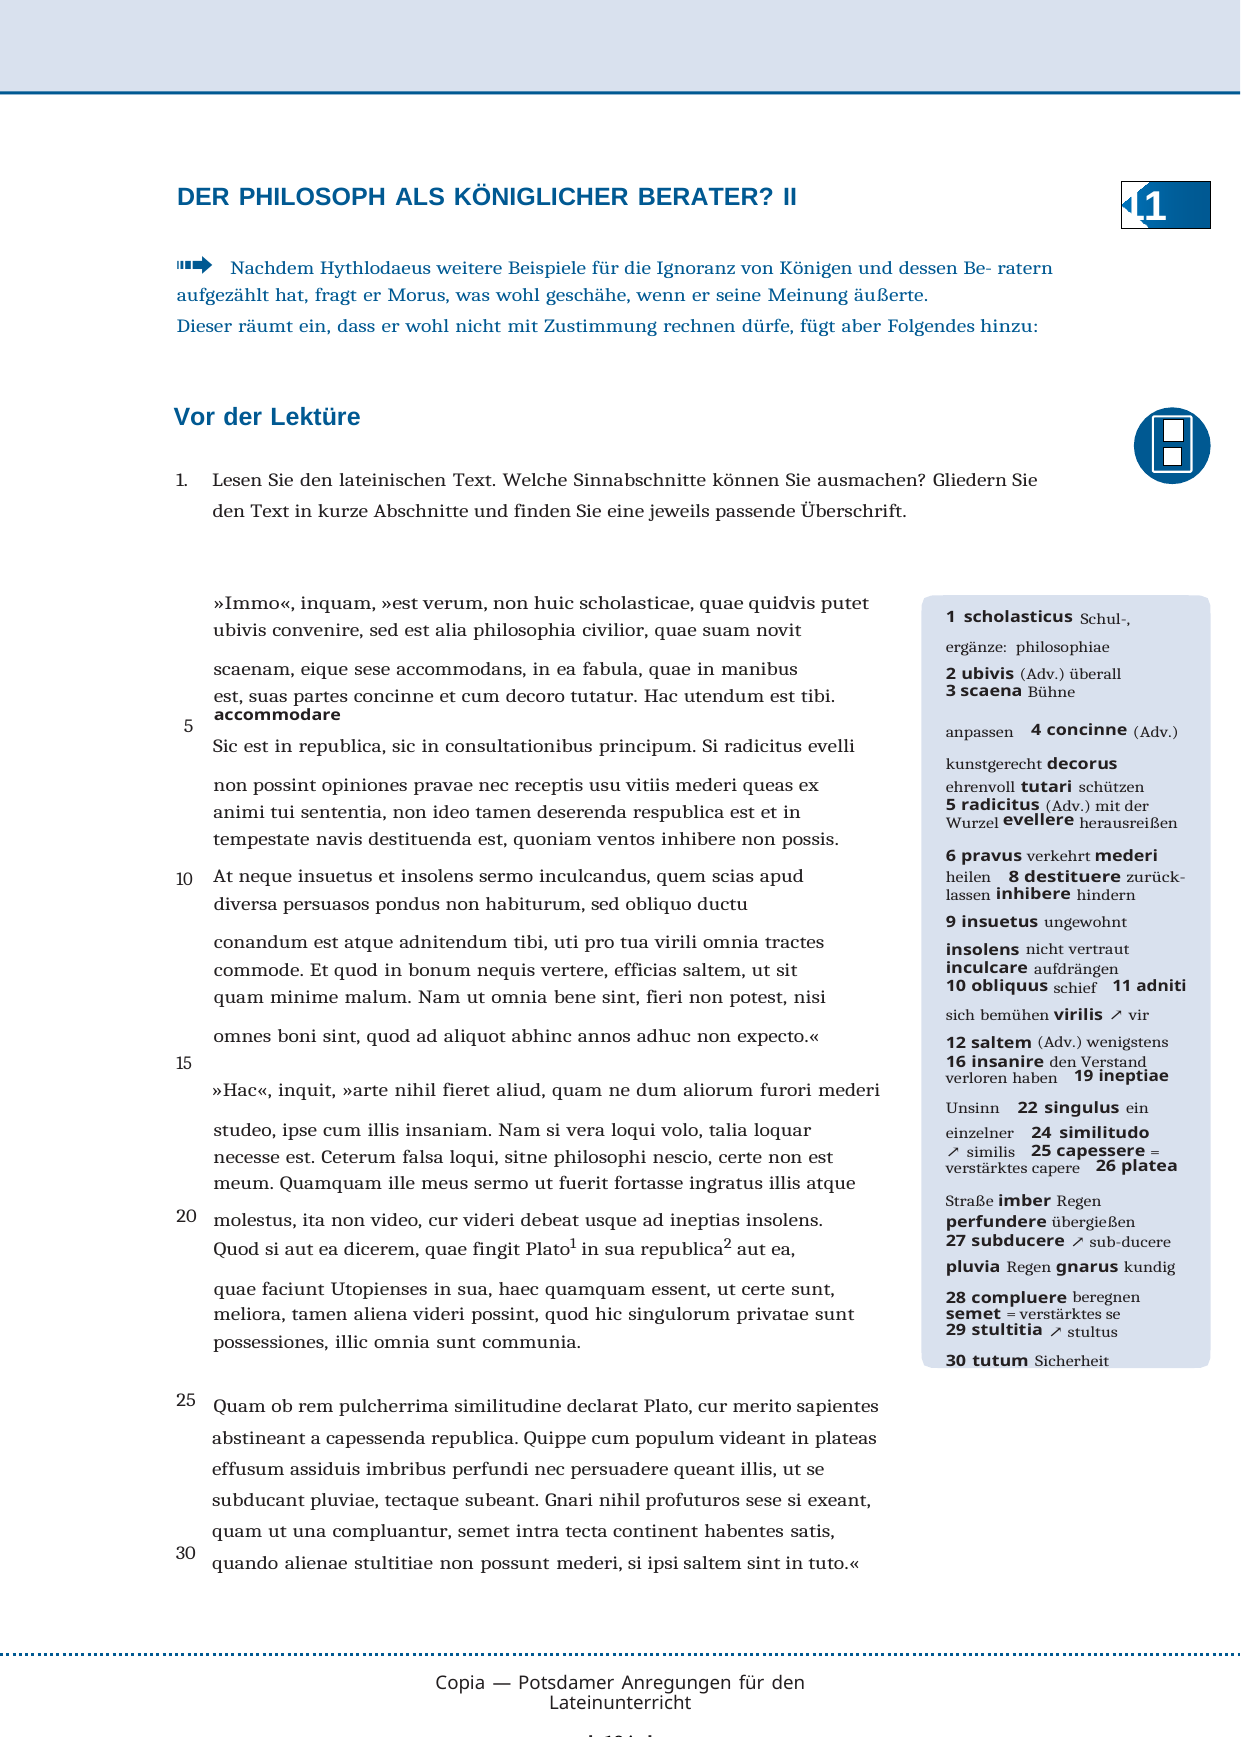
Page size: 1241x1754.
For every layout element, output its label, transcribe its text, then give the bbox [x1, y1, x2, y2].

text ➟ Nachdem Hythlodaeus weitere Beispiele für die Ignoranz von Königen und dessen Be- ratern aufgezählt hat, fragt er Morus, was wohl geschähe, wenn er seine Meinung äußerte. [174, 233, 1060, 306]
subtitle DER PHILOSOPH ALS KÖNIGLICHER BERATER? II [177, 181, 1221, 210]
table_header 5 10 15 20 25 30 [170, 592, 206, 1584]
table_header »Immo«, inquam, »est verum, non huic scholasticae, quae quidvis putet ubivis convenire, sed est alia philosophia civilior, quae suam novit 1 scholasticus Schul-, ergänze: philosophiae scaenam, eique sese accommodans, in ea fabula, quae in manibus 2 ubivis (Adv.) überall est, suas partes concinne et cum decoro tutatur. Hac utendum est tibi. 3 scaena Bühne accommodare Sic est in republica, sic in consultationibus principum. Si radicitus evelli anpassen 4 concinne (Adv.) kunstgerecht decorus non possint opiniones pravae nec receptis usu vitiis mederi queas ex ehrenvoll tutari schützen animi tui sententia, non ideo tamen deserenda respublica est et in 5 radicitus (Adv.) mit der tempestate navis destituenda est, quoniam ventos inhibere non possis. Wurzel evellere herausreißen 6 pravus verkehrt mederi At neque insuetus et insolens sermo inculcandus, quem scias apud heilen 8 destituere zurück- diversa persuasos pondus non habiturum, sed obliquo ductu lassen inhibere hindern 9 insuetus ungewohnt conandum est atque adnitendum tibi, uti pro tua virili omnia tractes insolens nicht vertraut commode. Et quod in bonum nequis vertere, efficias saltem, ut sit inculcare aufdrängen quam minime malum. Nam ut omnia bene sint, fieri non potest, nisi 10 obliquus schief 11 adniti sich bemühen virilis ↗ vir omnes boni sint, quod ad aliquot abhinc annos adhuc non expecto.« 12 saltem (Adv.) wenigstens 16 insanire den Verstand »Hac«, inquit, »arte nihil fieret aliud, quam ne dum aliorum furori mederi verloren haben 19 ineptiae Unsinn 22 singulus ein studeo, ipse cum illis insaniam. Nam si vera loqui volo, talia loquar einzelner 24 similitudo necesse est. Ceterum falsa loqui, sitne philosophi nescio, certe non est ↗ similis 25 capessere = meum. Quamquam ille meus sermo ut fuerit fortasse ingratus illis atque verstärktes capere 26 platea Straße imber Regen molestus, ita non video, cur videri debeat usque ad ineptias insolens. perfundere übergießen Quod si aut ea dicerem, quae fingit Plato1 in sua republica2 aut ea, 27 subducere ↗ sub-ducere pluvia Regen gnarus kundig quae faciunt Utopienses in sua, haec quamquam essent, ut certe sunt, 28 compluere beregnen meliora, tamen aliena videri possint, quod hic singulorum privatae sunt semet = verstärktes se possessiones, illic omnia sunt communia. 29 stultitia ↗ stultus 30 tutum Sicherheit Quam ob rem pulcherrima similitudine declarat Plato, cur merito sapientes abstineant a capessenda republica. Quippe cum populum videant in plateas effusum assiduis imbribus perfundi nec persuadere queant illis, ut se subducant pluviae, tectaque subeant. Gnari nihil profuturos sese si exeant, quam ut una compluantur, semet intra tecta continent habentes satis, quando alienae stultitiae non possunt mederi, si ipsi saltem sint in tuto.« [206, 592, 1189, 1584]
text 1. Lesen Sie den lateinischen Text. Welche Sinnabschnitte können Sie ausmachen? Gliedern Sie den Text in kurze Abschnitte und finden Sie eine jeweils passende Überschrift. [176, 470, 1048, 522]
text Dieser räumt ein, dass er wohl nicht mit Zustimmung rechnen dürfe, fügt aber Folgendes hinzu: [176, 315, 1059, 337]
subtitle Vor der Lektüre [173, 402, 1221, 430]
picture [1122, 210, 1210, 228]
picture [1164, 430, 1183, 441]
picture [1164, 448, 1181, 465]
